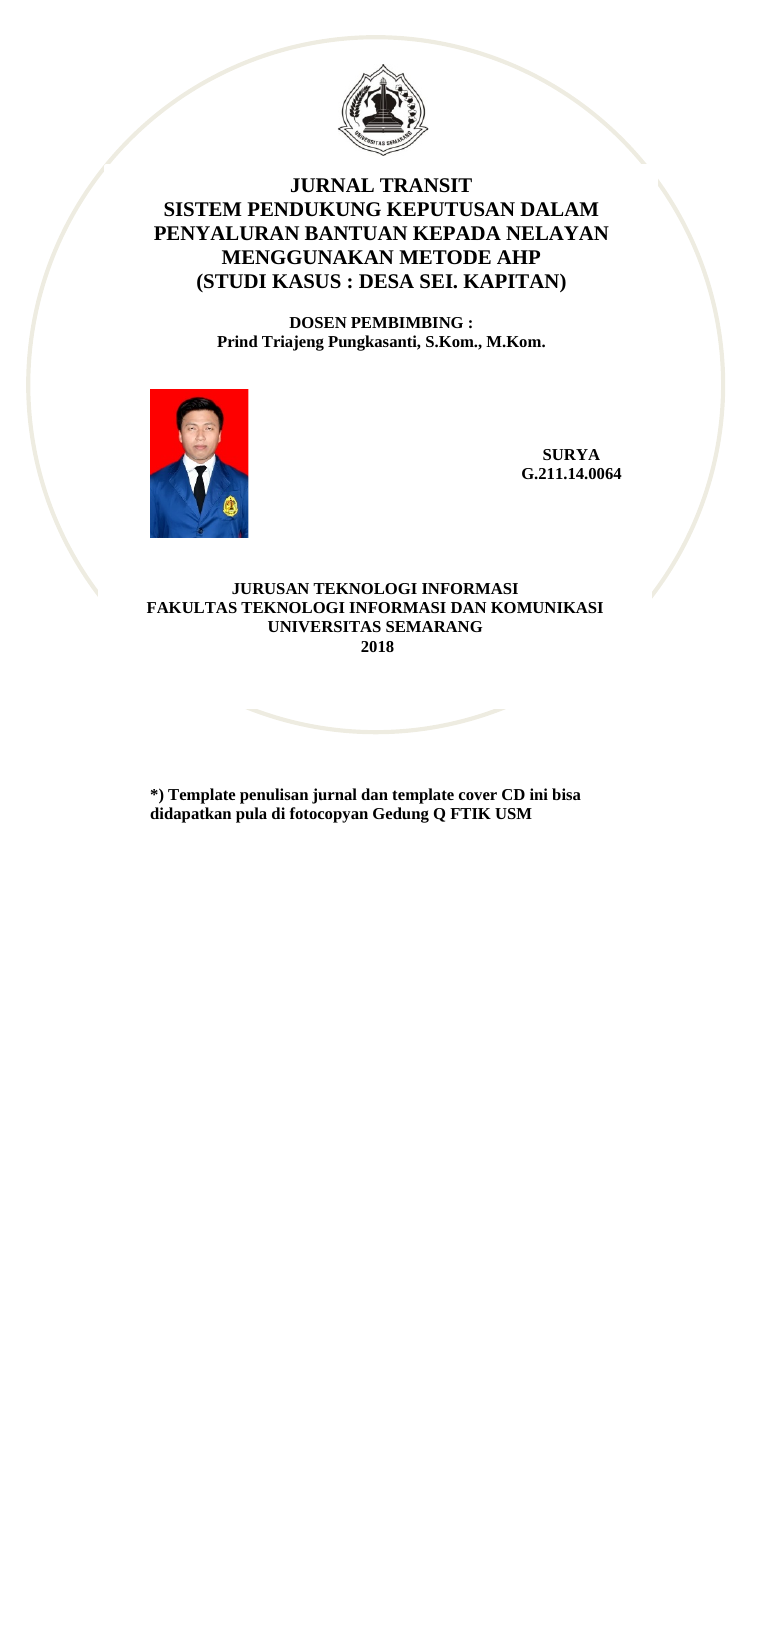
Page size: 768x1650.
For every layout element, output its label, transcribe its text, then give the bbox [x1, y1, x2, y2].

picture [337, 64, 429, 156]
picture [150, 389, 249, 538]
text *) Template penulisan jurnal dan template cover CD ini bisa didapatkan pula di fotocopyan Gedung Q FTIK USM [150, 785, 618, 823]
